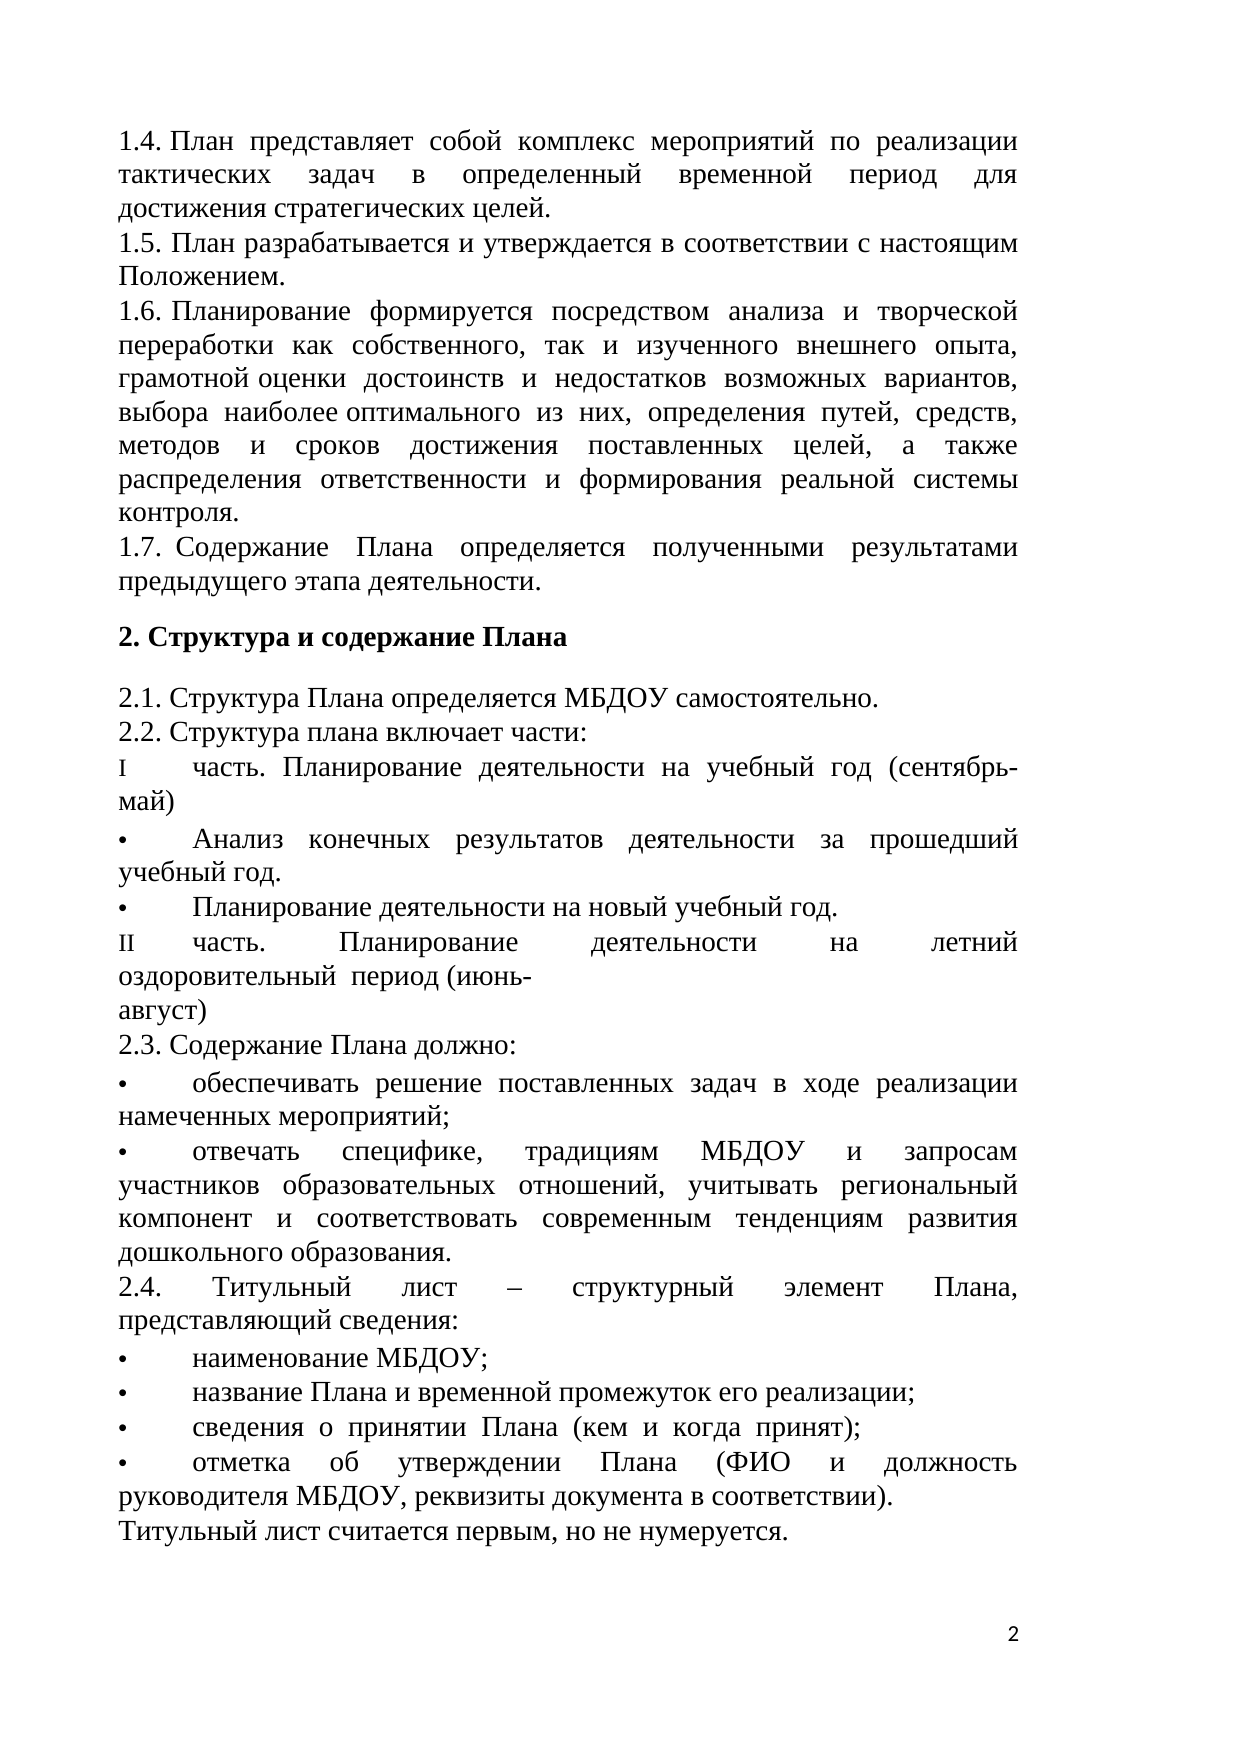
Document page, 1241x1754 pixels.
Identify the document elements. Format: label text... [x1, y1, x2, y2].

text 2. Структура и содержание Плана [118, 619, 1013, 653]
text 2.3. Содержание Плана должно: [118, 1027, 1019, 1061]
text 1.6. Планирование формируется посредством анализа и творческой переработки как собственного, так и изученного внешнего опыта, грамотной оценки достоинств и недостатков возможных вариантов, выбора наиболее оптимального из них, определения путей, средств, методов и сроков достижения поставленных целей, а также распределения ответственности и формирования реальной системы контроля. [118, 293, 1019, 528]
text 1.5. План разрабатывается и утверждается в соответствии с настоящим Положением. [118, 225, 1019, 292]
list часть. Планирование деятельности на летний оздоровительный период (июнь- [118, 924, 1019, 991]
list сведения о принятии Плана (кем и когда принят); [118, 1409, 1019, 1443]
list отметка об утверждении Плана (ФИО и должность руководителя МБДОУ, реквизиты документа в соответствии). [118, 1444, 1019, 1511]
list наименование МБДОУ; [118, 1340, 1019, 1373]
list название Плана и временной промежуток его реализации; [118, 1374, 1019, 1408]
text 2.4. Титульный лист – структурный элемент Плана, представляющий сведения: [118, 1269, 1019, 1336]
list обеспечивать решение поставленных задач в ходе реализации намеченных мероприятий; [118, 1065, 1019, 1132]
text Титульный лист считается первым, но не нумеруется. [118, 1513, 1019, 1546]
list Анализ конечных результатов деятельности за прошедший учебный год. [118, 821, 1019, 888]
list Планирование деятельности на новый учебный год. [118, 889, 1019, 923]
text 1.4. План представляет собой комплекс мероприятий по реализации тактических задач в определенный временной период для достижения стратегических целей. [118, 123, 1019, 223]
text 1.7. Содержание Плана определяется полученными результатами предыдущего этапа деятельности. [118, 529, 1019, 596]
text 2.1. Структура Плана определяется МБДОУ самостоятельно. [118, 680, 1019, 713]
list отвечать специфике, традициям МБДОУ и запросам участников образовательных отношений, учитывать региональный компонент и соответствовать современным тенденциям развития дошкольного образования. [118, 1133, 1019, 1267]
list часть. Планирование деятельности на учебный год (сентябрь-май) [118, 749, 1019, 817]
text 2.2. Структура плана включает части: [118, 714, 1019, 748]
text август) [118, 992, 1019, 1026]
